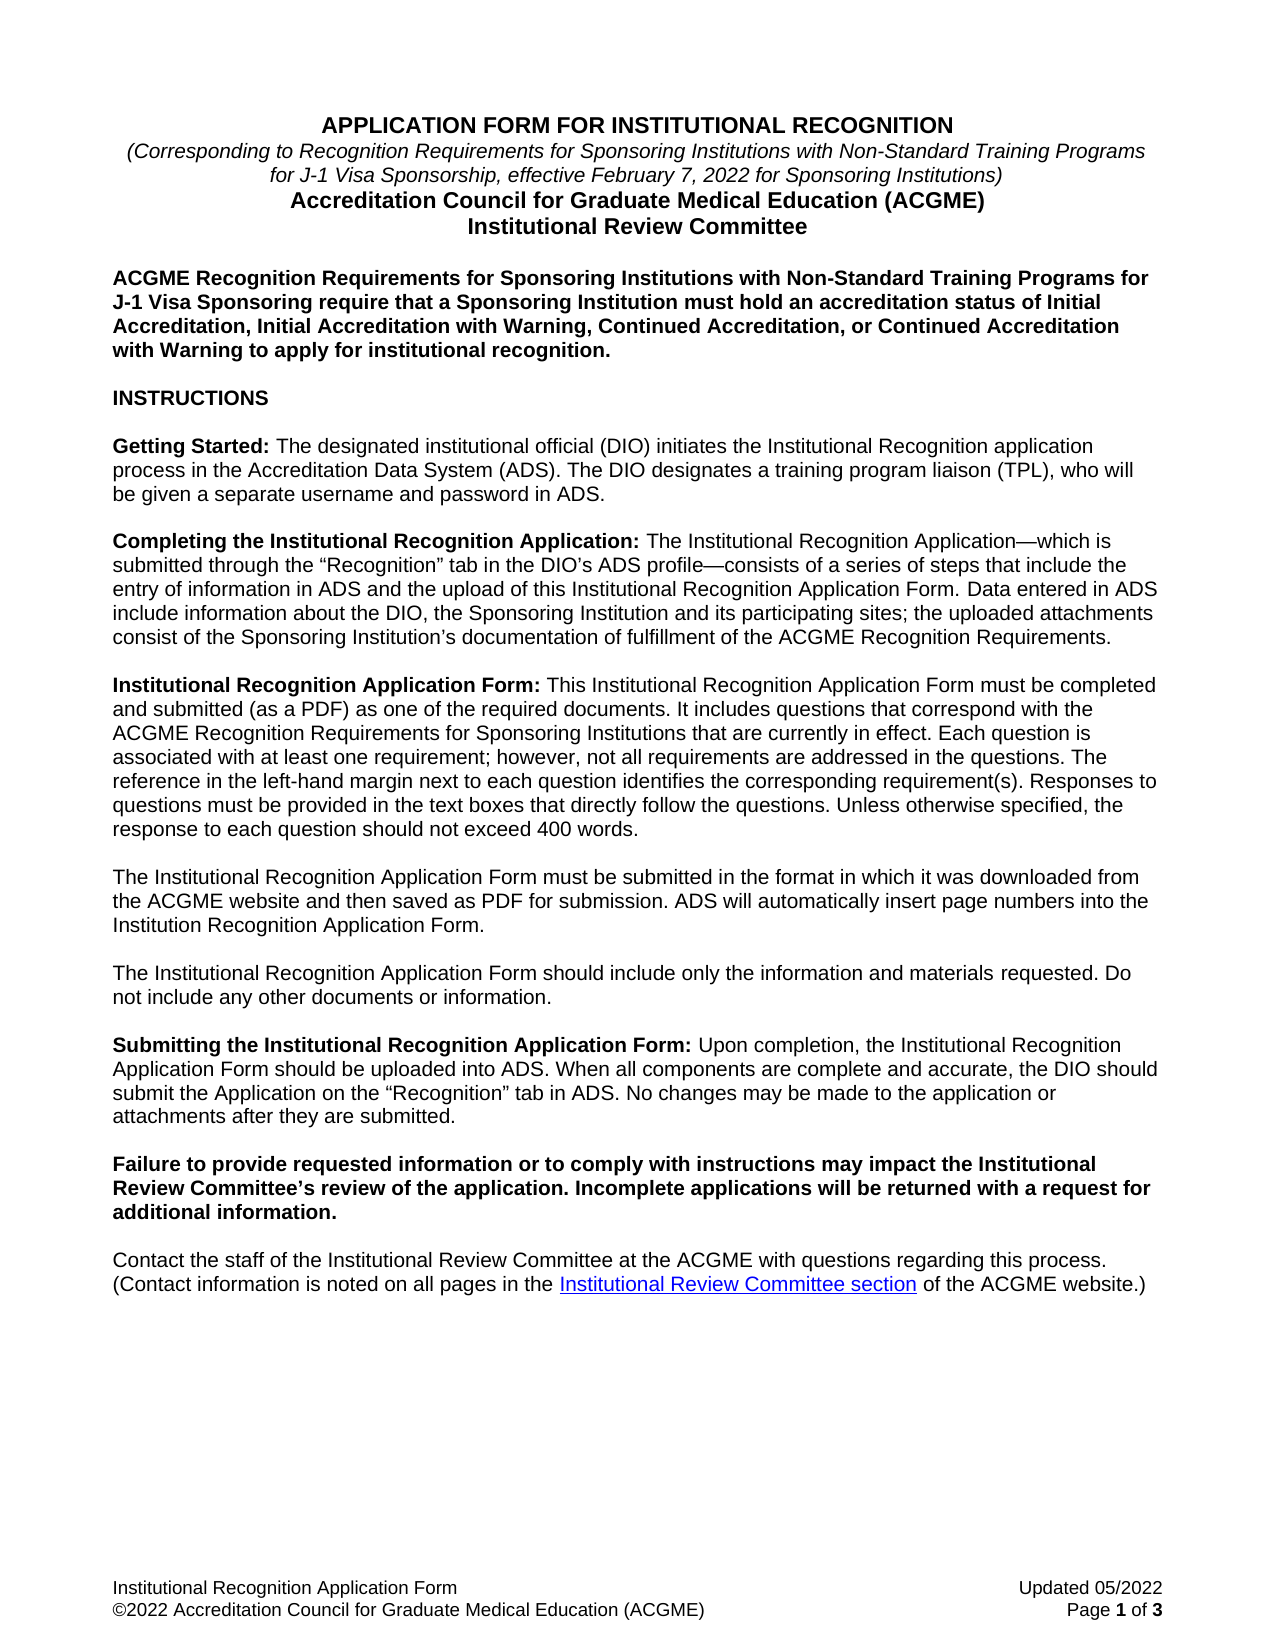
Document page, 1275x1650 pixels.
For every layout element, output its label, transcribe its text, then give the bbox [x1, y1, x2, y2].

text Completing the Institutional Recognition Application: The Institutional Recognition Application—which is submitted through the “Recognition” tab in the DIO’s ADS profile—consists of a series of steps that include the entry of information in ADS and the upload of this Institutional Recognition Application Form. Data entered in ADS include information about the DIO, the Sponsoring Institution and its participating sites; the uploaded attachments consist of the Sponsoring Institution’s documentation of fulfillment of the ACGME Recognition Requirements. [112, 529, 1162, 649]
text APPLICATION FORM FOR INSTITUTIONAL RECOGNITION [112, 112, 1162, 139]
text The Institutional Recognition Application Form must be submitted in the format in which it was downloaded from the ACGME website and then saved as PDF for submission. ADS will automatically insert page numbers into the Institution Recognition Application Form. [112, 865, 1162, 937]
text Getting Started: The designated institutional official (DIO) initiates the Institutional Recognition application process in the Accreditation Data System (ADS). The DIO designates a training program liaison (TPL), who will be given a separate username and password in ADS. [112, 433, 1162, 505]
text Failure to provide requested information or to comply with instructions may impact the Institutional Review Committee’s review of the application. Incomplete applications will be returned with a request for additional information. [112, 1152, 1162, 1224]
text ACGME Recognition Requirements for Sponsoring Institutions with Non-Standard Training Programs for J-1 Visa Sponsoring require that a Sponsoring Institution must hold an accreditation status of Initial Accreditation, Initial Accreditation with Warning, Continued Accreditation, or Continued Accreditation with Warning to apply for institutional recognition. [112, 266, 1162, 362]
text Institutional Review Committee [112, 213, 1162, 239]
text Contact the staff of the Institutional Review Committee at the ACGME with questions regarding this process. (Contact information is noted on all pages in the Institutional Review Committee section of the ACGME website.) [112, 1248, 1162, 1296]
text The Institutional Recognition Application Form should include only the information and materials requested. Do not include any other documents or information. [112, 961, 1162, 1008]
text Institutional Recognition Application Form: This Institutional Recognition Application Form must be completed and submitted (as a PDF) as one of the required documents. It includes questions that correspond with the ACGME Recognition Requirements for Sponsoring Institutions that are currently in effect. Each question is associated with at least one requirement; however, not all requirements are addressed in the questions. The reference in the left-hand margin next to each question identifies the corresponding requirement(s). Responses to questions must be provided in the text boxes that directly follow the questions. Unless otherwise specified, the response to each question should not exceed 400 words. [112, 673, 1162, 841]
text (Corresponding to Recognition Requirements for Sponsoring Institutions with Non-Standard Training Programs for J-1 Visa Sponsorship, effective February 7, 2022 for Sponsoring Institutions) [112, 139, 1162, 187]
text INSTRUCTIONS [112, 386, 1162, 409]
text Submitting the Institutional Recognition Application Form: Upon completion, the Institutional Recognition Application Form should be uploaded into ADS. When all components are complete and accurate, the DIO should submit the Application on the “Recognition” tab in ADS. No changes may be made to the application or attachments after they are submitted. [112, 1032, 1162, 1128]
text Accreditation Council for Graduate Medical Education (ACGME) [112, 187, 1162, 213]
